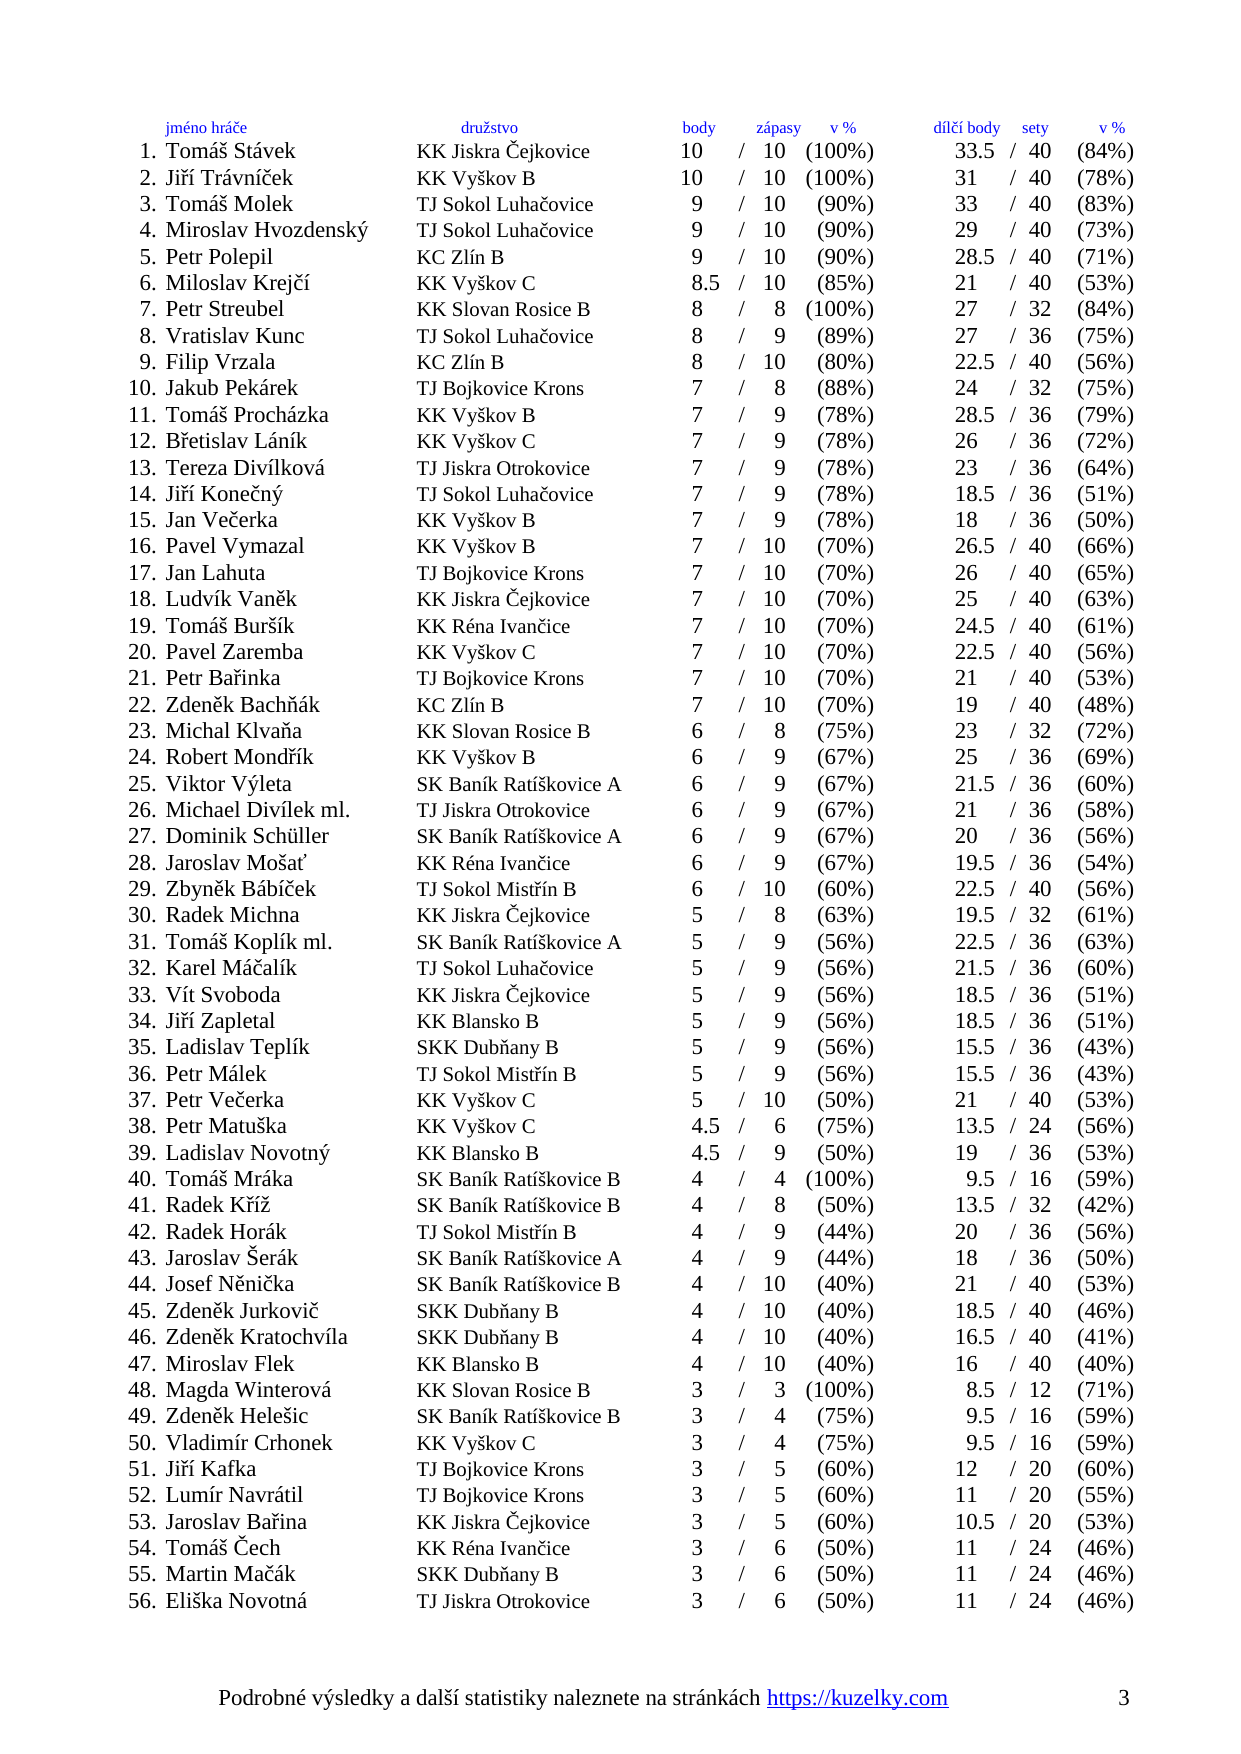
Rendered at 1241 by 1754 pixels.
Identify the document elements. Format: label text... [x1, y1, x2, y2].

text 35. Ladislav Teplík SKK Dubňany B 5 / 9 (56%) 15.5 / 36 (43%) [106, 1033, 1134, 1060]
text 39. Ladislav Novotný KK Blansko B 4.5 / 9 (50%) 19 / 36 (53%) [106, 1139, 1134, 1165]
text 11. Tomáš Procházka KK Vyškov B 7 / 9 (78%) 28.5 / 36 (79%) [106, 401, 1134, 427]
text 25. Viktor Výleta SK Baník Ratíškovice A 6 / 9 (67%) 21.5 / 36 (60%) [106, 770, 1134, 796]
text 50. Vladimír Crhonek KK Vyškov C 3 / 4 (75%) 9.5 / 16 (59%) [106, 1429, 1134, 1455]
text 12. Břetislav Láník KK Vyškov C 7 / 9 (78%) 26 / 36 (72%) [106, 427, 1134, 453]
text 54. Tomáš Čech KK Réna Ivančice 3 / 6 (50%) 11 / 24 (46%) [106, 1534, 1134, 1560]
text jméno hráče družstvo body zápasy v % dílčí body sety v % [106, 118, 1134, 137]
text 46. Zdeněk Kratochvíla SKK Dubňany B 4 / 10 (40%) 16.5 / 40 (41%) [106, 1323, 1134, 1349]
text 7. Petr Streubel KK Slovan Rosice B 8 / 8 (100%) 27 / 32 (84%) [106, 295, 1134, 322]
text 45. Zdeněk Jurkovič SKK Dubňany B 4 / 10 (40%) 18.5 / 40 (46%) [106, 1297, 1134, 1323]
text 52. Lumír Navrátil TJ Bojkovice Krons 3 / 5 (60%) 11 / 20 (55%) [106, 1481, 1134, 1508]
text 5. Petr Polepil KC Zlín B 9 / 10 (90%) 28.5 / 40 (71%) [106, 243, 1134, 269]
text 17. Jan Lahuta TJ Bojkovice Krons 7 / 10 (70%) 26 / 40 (65%) [106, 559, 1134, 585]
text 24. Robert Mondřík KK Vyškov B 6 / 9 (67%) 25 / 36 (69%) [106, 743, 1134, 770]
text 56. Eliška Novotná TJ Jiskra Otrokovice 3 / 6 (50%) 11 / 24 (46%) [106, 1587, 1134, 1613]
text 9. Filip Vrzala KC Zlín B 8 / 10 (80%) 22.5 / 40 (56%) [106, 348, 1134, 374]
text 6. Miloslav Krejčí KK Vyškov C 8.5 / 10 (85%) 21 / 40 (53%) [106, 269, 1134, 295]
text 53. Jaroslav Bařina KK Jiskra Čejkovice 3 / 5 (60%) 10.5 / 20 (53%) [106, 1508, 1134, 1534]
text 30. Radek Michna KK Jiskra Čejkovice 5 / 8 (63%) 19.5 / 32 (61%) [106, 902, 1134, 928]
text 31. Tomáš Koplík ml. SK Baník Ratíškovice A 5 / 9 (56%) 22.5 / 36 (63%) [106, 928, 1134, 954]
text 29. Zbyněk Bábíček TJ Sokol Mistřín B 6 / 10 (60%) 22.5 / 40 (56%) [106, 875, 1134, 902]
text 48. Magda Winterová KK Slovan Rosice B 3 / 3 (100%) 8.5 / 12 (71%) [106, 1376, 1134, 1402]
text 55. Martin Mačák SKK Dubňany B 3 / 6 (50%) 11 / 24 (46%) [106, 1560, 1134, 1587]
text 16. Pavel Vymazal KK Vyškov B 7 / 10 (70%) 26.5 / 40 (66%) [106, 533, 1134, 559]
text 27. Dominik Schüller SK Baník Ratíškovice A 6 / 9 (67%) 20 / 36 (56%) [106, 822, 1134, 849]
text 28. Jaroslav Mošať KK Réna Ivančice 6 / 9 (67%) 19.5 / 36 (54%) [106, 849, 1134, 875]
text 3. Tomáš Molek TJ Sokol Luhačovice 9 / 10 (90%) 33 / 40 (83%) [106, 190, 1134, 216]
text 26. Michael Divílek ml. TJ Jiskra Otrokovice 6 / 9 (67%) 21 / 36 (58%) [106, 796, 1134, 822]
text 10. Jakub Pekárek TJ Bojkovice Krons 7 / 8 (88%) 24 / 32 (75%) [106, 374, 1134, 401]
text 1. Tomáš Stávek KK Jiskra Čejkovice 10 / 10 (100%) 33.5 / 40 (84%) [106, 137, 1134, 164]
text 13. Tereza Divílková TJ Jiskra Otrokovice 7 / 9 (78%) 23 / 36 (64%) [106, 453, 1134, 480]
text 23. Michal Klvaňa KK Slovan Rosice B 6 / 8 (75%) 23 / 32 (72%) [106, 717, 1134, 743]
text 40. Tomáš Mráka SK Baník Ratíškovice B 4 / 4 (100%) 9.5 / 16 (59%) [106, 1165, 1134, 1191]
text 36. Petr Málek TJ Sokol Mistřín B 5 / 9 (56%) 15.5 / 36 (43%) [106, 1060, 1134, 1086]
text 43. Jaroslav Šerák SK Baník Ratíškovice A 4 / 9 (44%) 18 / 36 (50%) [106, 1244, 1134, 1271]
text 33. Vít Svoboda KK Jiskra Čejkovice 5 / 9 (56%) 18.5 / 36 (51%) [106, 981, 1134, 1007]
text 18. Ludvík Vaněk KK Jiskra Čejkovice 7 / 10 (70%) 25 / 40 (63%) [106, 585, 1134, 612]
text 22. Zdeněk Bachňák KC Zlín B 7 / 10 (70%) 19 / 40 (48%) [106, 691, 1134, 717]
text 34. Jiří Zapletal KK Blansko B 5 / 9 (56%) 18.5 / 36 (51%) [106, 1007, 1134, 1033]
text 47. Miroslav Flek KK Blansko B 4 / 10 (40%) 16 / 40 (40%) [106, 1349, 1134, 1376]
text 32. Karel Máčalík TJ Sokol Luhačovice 5 / 9 (56%) 21.5 / 36 (60%) [106, 954, 1134, 981]
text 2. Jiří Trávníček KK Vyškov B 10 / 10 (100%) 31 / 40 (78%) [106, 164, 1134, 190]
text 44. Josef Něnička SK Baník Ratíškovice B 4 / 10 (40%) 21 / 40 (53%) [106, 1271, 1134, 1297]
text 38. Petr Matuška KK Vyškov C 4.5 / 6 (75%) 13.5 / 24 (56%) [106, 1112, 1134, 1139]
text 42. Radek Horák TJ Sokol Mistřín B 4 / 9 (44%) 20 / 36 (56%) [106, 1218, 1134, 1244]
text 8. Vratislav Kunc TJ Sokol Luhačovice 8 / 9 (89%) 27 / 36 (75%) [106, 322, 1134, 348]
text 4. Miroslav Hvozdenský TJ Sokol Luhačovice 9 / 10 (90%) 29 / 40 (73%) [106, 216, 1134, 243]
text 20. Pavel Zaremba KK Vyškov C 7 / 10 (70%) 22.5 / 40 (56%) [106, 638, 1134, 664]
text 15. Jan Večerka KK Vyškov B 7 / 9 (78%) 18 / 36 (50%) [106, 506, 1134, 533]
text 19. Tomáš Buršík KK Réna Ivančice 7 / 10 (70%) 24.5 / 40 (61%) [106, 612, 1134, 638]
text 51. Jiří Kafka TJ Bojkovice Krons 3 / 5 (60%) 12 / 20 (60%) [106, 1455, 1134, 1481]
text 14. Jiří Konečný TJ Sokol Luhačovice 7 / 9 (78%) 18.5 / 36 (51%) [106, 480, 1134, 506]
text 49. Zdeněk Helešic SK Baník Ratíškovice B 3 / 4 (75%) 9.5 / 16 (59%) [106, 1402, 1134, 1429]
text 41. Radek Kříž SK Baník Ratíškovice B 4 / 8 (50%) 13.5 / 32 (42%) [106, 1191, 1134, 1218]
text 21. Petr Bařinka TJ Bojkovice Krons 7 / 10 (70%) 21 / 40 (53%) [106, 664, 1134, 691]
text 37. Petr Večerka KK Vyškov C 5 / 10 (50%) 21 / 40 (53%) [106, 1086, 1134, 1112]
